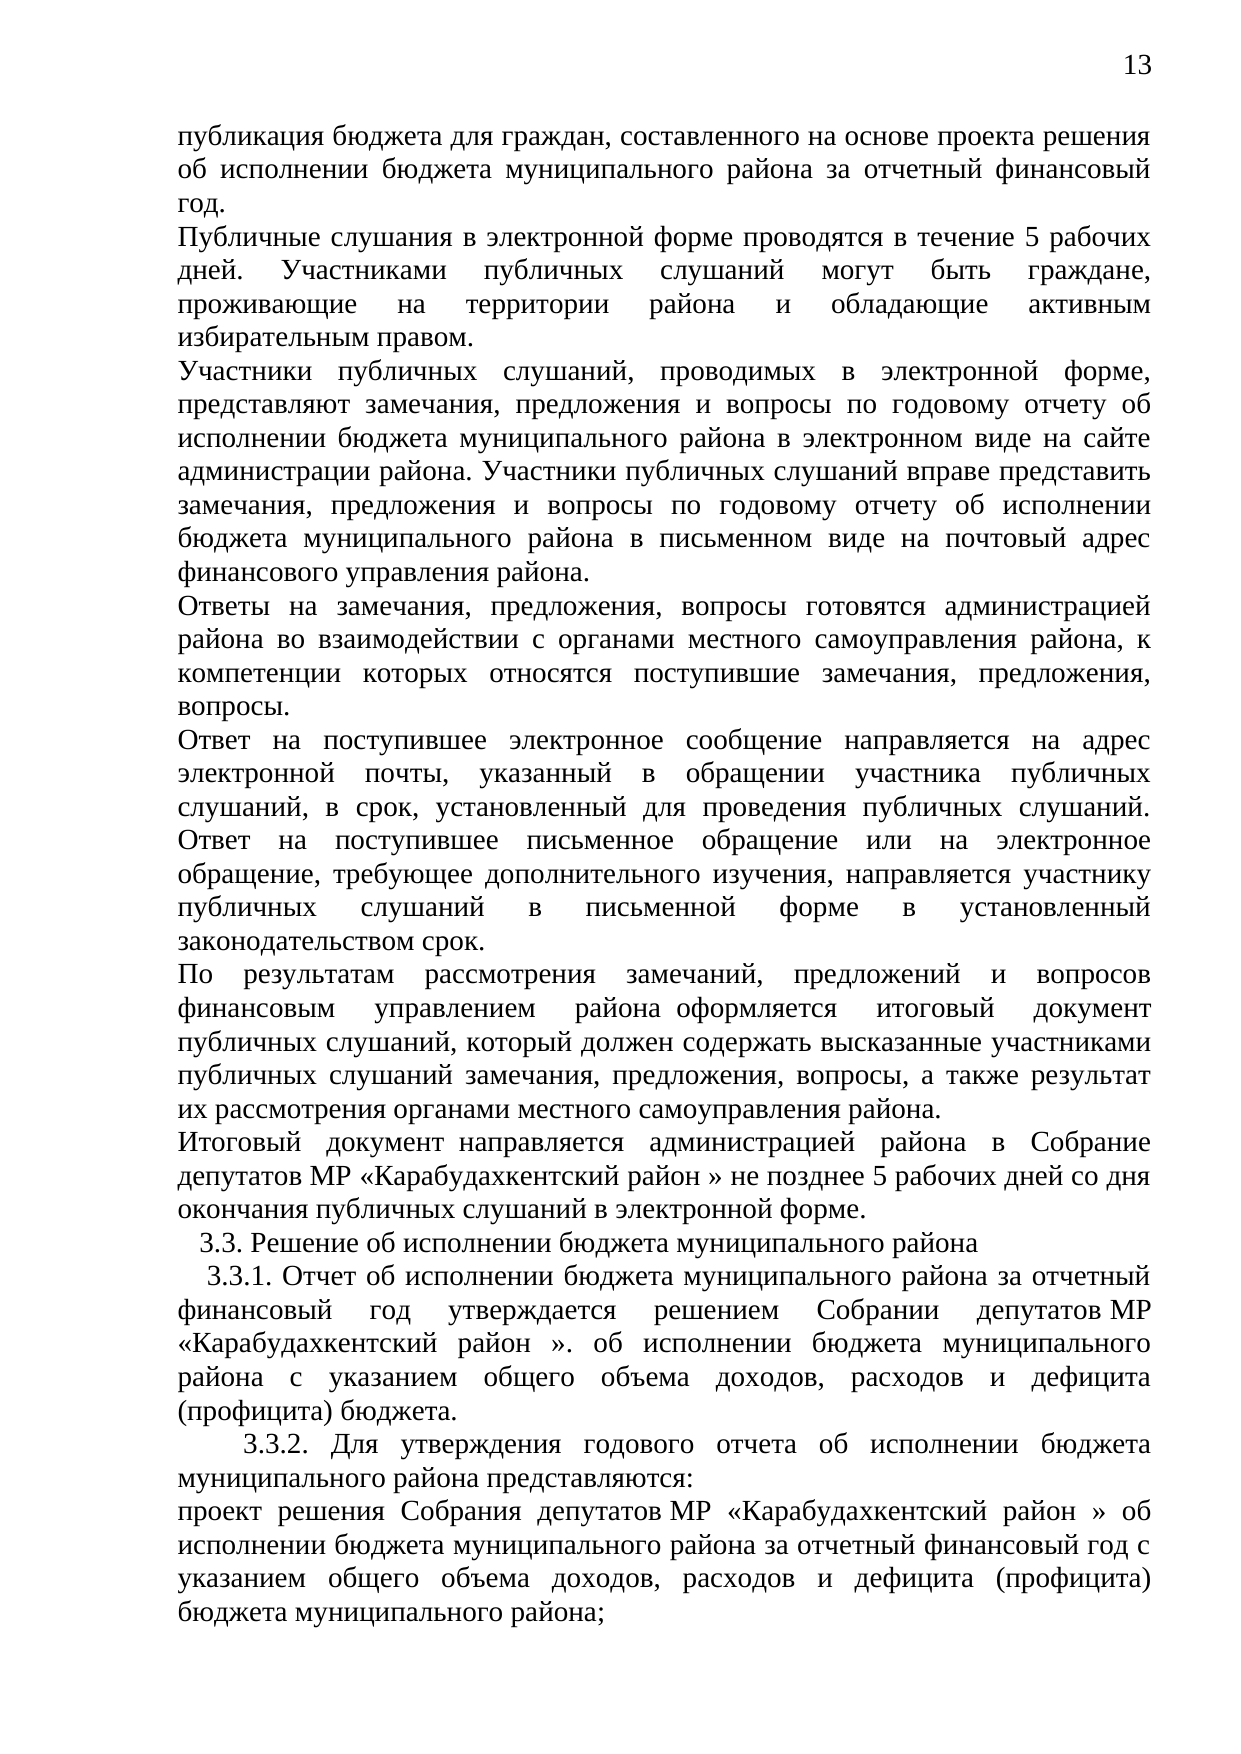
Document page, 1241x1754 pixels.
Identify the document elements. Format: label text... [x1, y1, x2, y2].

text Ответ на поступившее электронное сообщение направляется на адрес электронной почты, указанный в обращении участника публичных слушаний, в срок, установленный для проведения публичных слушаний. Ответ на поступившее письменное обращение или на электронное обращение, требующее дополнительного изучения, направляется участнику публичных слушаний в письменной форме в установленный законодательством срок. [177, 722, 1152, 957]
text 3.3.2. Для утверждения годового отчета об исполнении бюджета муниципального района представляются: [177, 1426, 1152, 1493]
text проект решения Собрания депутатов МР «Карабудахкентский район » об исполнении бюджета муниципального района за отчетный финансовый год с указанием общего объема доходов, расходов и дефицита (профицита) бюджета муниципального района; [177, 1493, 1152, 1627]
text 3.3.1. Отчет об исполнении бюджета муниципального района за отчетный финансовый год утверждается решением Собрании депутатов МР «Карабудахкентский район ». об исполнении бюджета муниципального района с указанием общего объема доходов, расходов и дефицита (профицита) бюджета. [177, 1258, 1152, 1426]
text 3.3. Решение об исполнении бюджета муниципального района [177, 1225, 1152, 1258]
text Ответы на замечания, предложения, вопросы готовятся администрацией района во взаимодействии с органами местного самоуправления района, к компетенции которых относятся поступившие замечания, предложения, вопросы. [177, 588, 1152, 722]
text По результатам рассмотрения замечаний, предложений и вопросов финансовым управлением района оформляется итоговый документ публичных слушаний, который должен содержать высказанные участниками публичных слушаний замечания, предложения, вопросы, а также результат их рассмотрения органами местного самоуправления района. [177, 957, 1152, 1124]
text Итоговый документ направляется администрацией района в Собрание депутатов МР «Карабудахкентский район » не позднее 5 рабочих дней со дня окончания публичных слушаний в электронной форме. [177, 1124, 1152, 1225]
text Публичные слушания в электронной форме проводятся в течение 5 рабочих дней. Участниками публичных слушаний могут быть граждане, проживающие на территории района и обладающие активным избирательным правом. [177, 219, 1152, 353]
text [177, 118, 1152, 219]
text Участники публичных слушаний, проводимых в электронной форме, представляют замечания, предложения и вопросы по годовому отчету об исполнении бюджета муниципального района в электронном виде на сайте администрации района. Участники публичных слушаний вправе представить замечания, предложения и вопросы по годовому отчету об исполнении бюджета муниципального района в письменном виде на почтовый адрес финансового управления района. [177, 353, 1152, 588]
